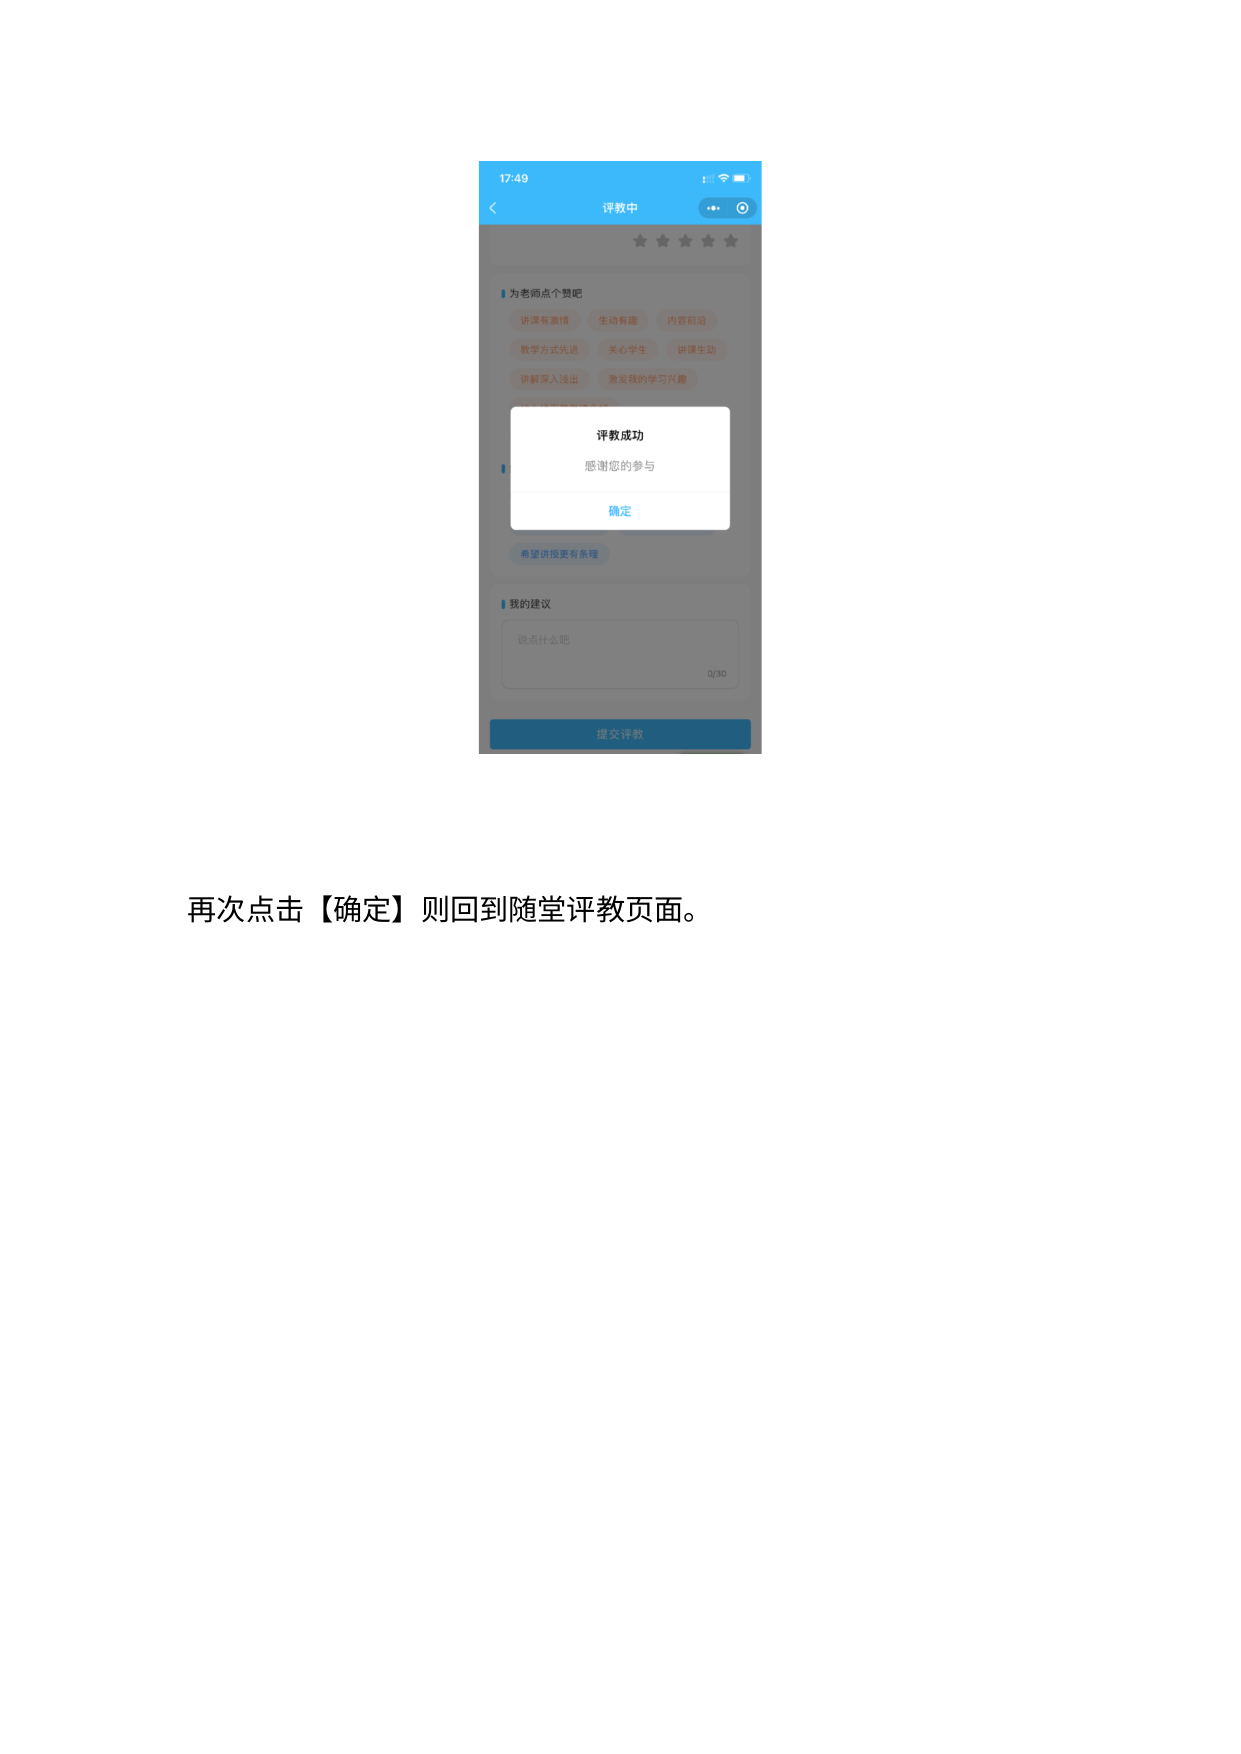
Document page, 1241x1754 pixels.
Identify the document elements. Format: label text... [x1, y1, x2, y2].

picture [478, 161, 762, 754]
text 再次点击【确定】则回到随堂评教页面。 [187, 875, 1053, 940]
